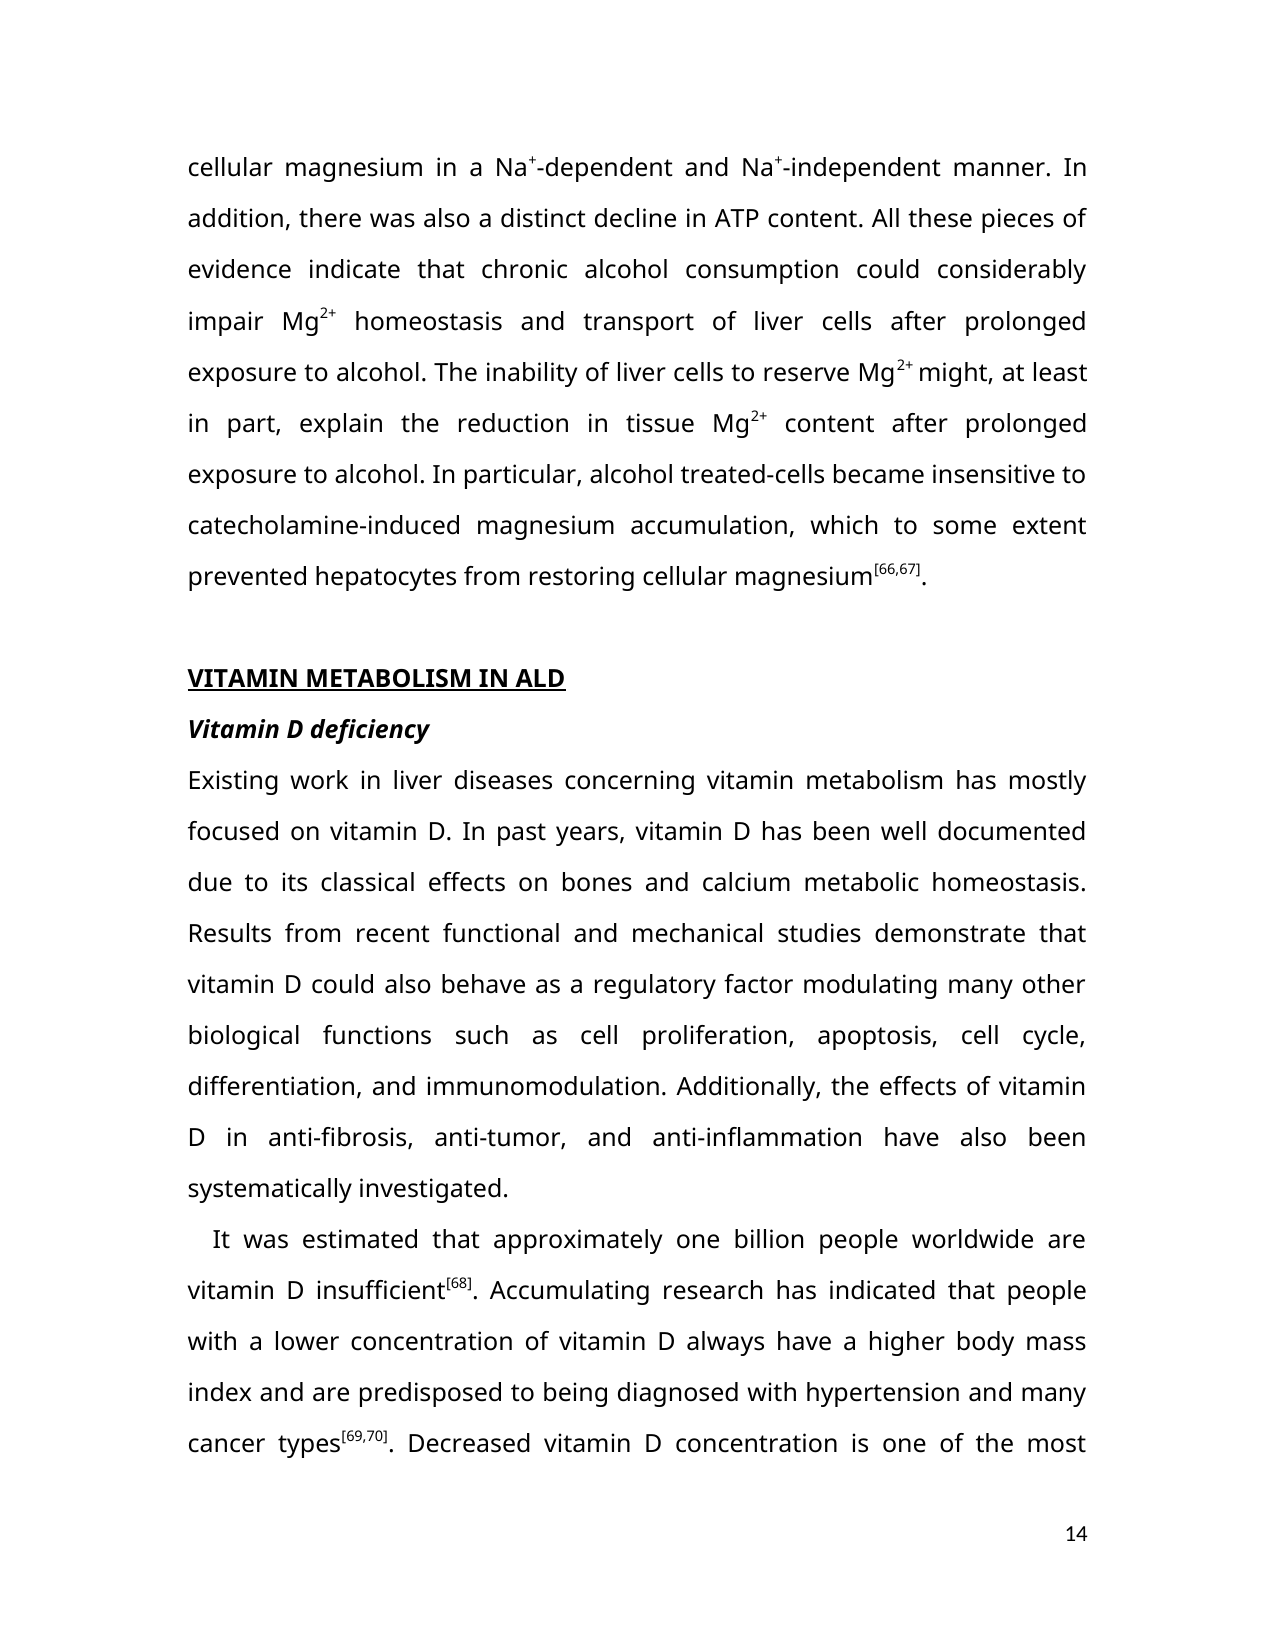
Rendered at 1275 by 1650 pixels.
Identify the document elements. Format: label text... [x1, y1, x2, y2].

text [187, 1222, 1087, 1460]
text Vitamin D deficiency [187, 711, 1087, 746]
text VITAMIN METABOLISM IN ALD [187, 660, 1087, 694]
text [187, 150, 1087, 592]
text Existing work in liver diseases concerning vitamin metabolism has mostly focused on vitamin D. In past years, vitamin D has been well documented due to its classical effects on bones and calcium metabolic homeostasis. Results from recent functional and mechanical studies demonstrate that vitamin D could also behave as a regulatory factor modulating many other biological functions such as cell proliferation, apoptosis, cell cycle, differentiation, and immunomodulation. Additionally, the effects of vitamin D in anti-fibrosis, anti-tumor, and anti-inflammation have also been systematically investigated. [187, 762, 1087, 1205]
